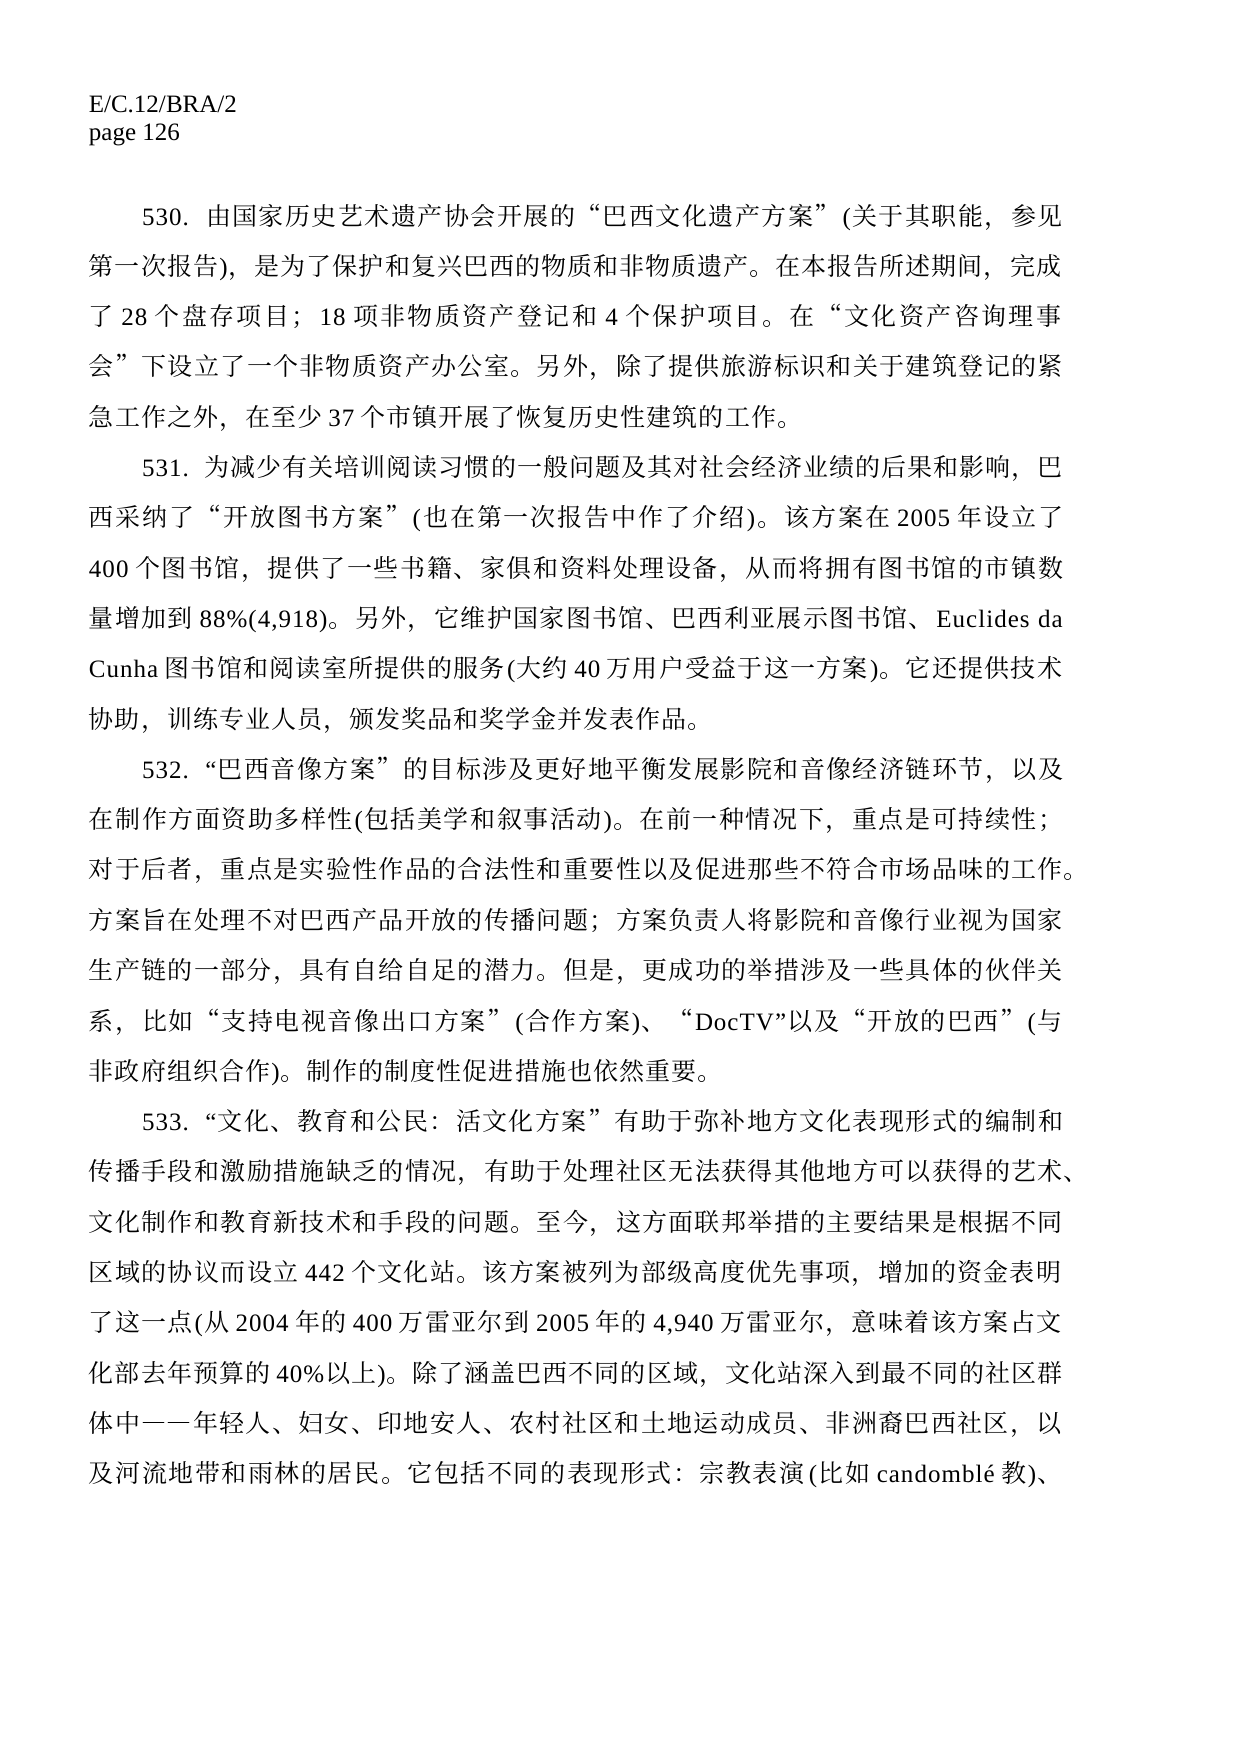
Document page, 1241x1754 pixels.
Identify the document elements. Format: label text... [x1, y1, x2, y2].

text 531. 为减少有关培训阅读习惯的一般问题及其对社会经济业绩的后果和影响，巴西采纳了“开放图书方案”(也在第一次报告中作了介绍)。该方案在2005年设立了400个图书馆，提供了一些书籍、家俱和资料处理设备，从而将拥有图书馆的市镇数量增加到88%(4,918)。另外，它维护国家图书馆、巴西利亚展示图书馆、Euclides da Cunha图书馆和阅读室所提供的服务(大约40万用户受益于这一方案)。它还提供技术协助，训练专业人员，颁发奖品和奖学金并发表作品。 [89, 448, 1063, 735]
text 530. 由国家历史艺术遗产协会开展的“巴西文化遗产方案”(关于其职能，参见第一次报告)，是为了保护和复兴巴西的物质和非物质遗产。在本报告所述期间，完成了28个盘存项目；18项非物质资产登记和4个保护项目。在“文化资产咨询理事会”下设立了一个非物质资产办公室。另外，除了提供旅游标识和关于建筑登记的紧急工作之外，在至少37个市镇开展了恢复历史性建筑的工作。 [89, 196, 1063, 433]
text 532. “巴西音像方案”的目标涉及更好地平衡发展影院和音像经济链环节，以及在制作方面资助多样性(包括美学和叙事活动)。在前一种情况下，重点是可持续性；对于后者，重点是实验性作品的合法性和重要性以及促进那些不符合市场品味的工作。方案旨在处理不对巴西产品开放的传播问题；方案负责人将影院和音像行业视为国家生产链的一部分，具有自给自足的潜力。但是，更成功的举措涉及一些具体的伙伴关系，比如“支持电视音像出口方案”(合作方案)、“DocTV”以及“开放的巴西”(与非政府组织合作)。制作的制度性促进措施也依然重要。 [89, 749, 1063, 1087]
